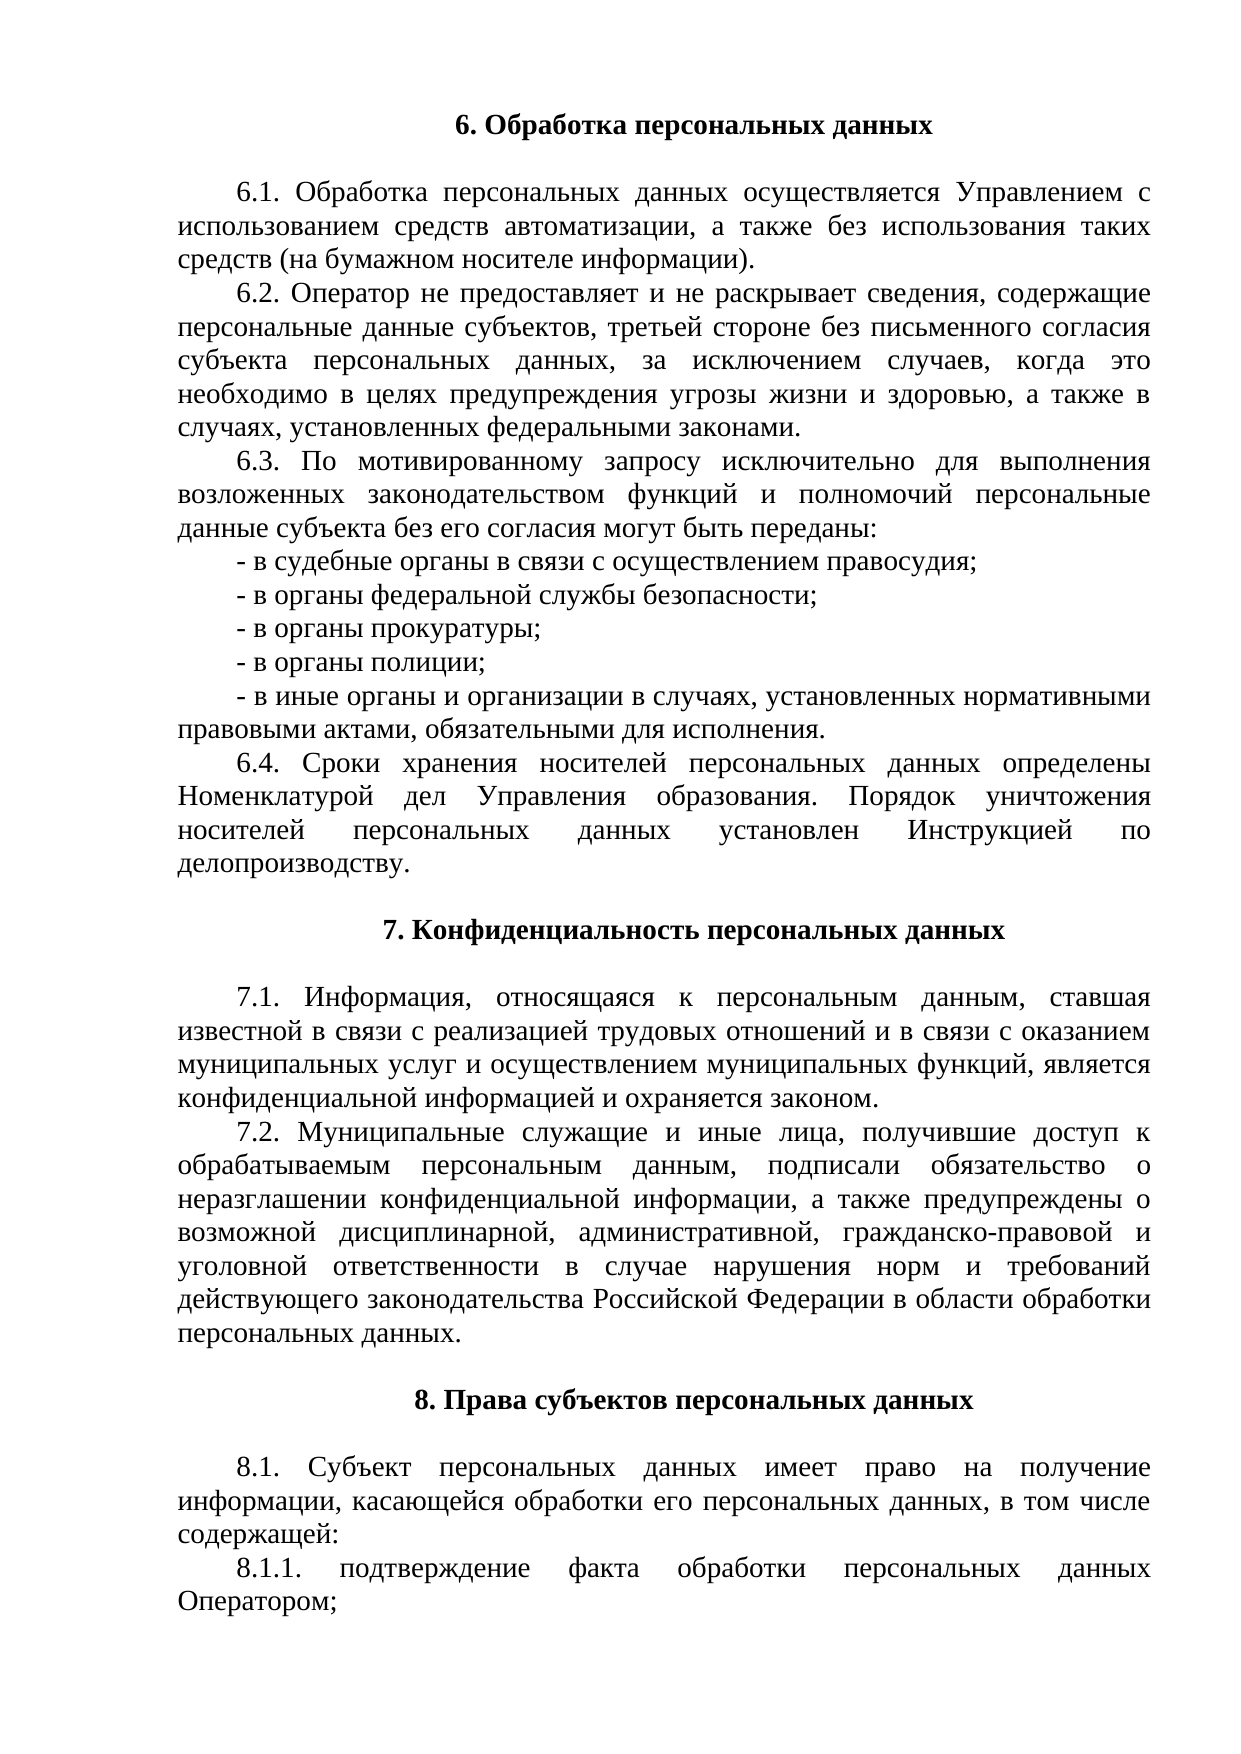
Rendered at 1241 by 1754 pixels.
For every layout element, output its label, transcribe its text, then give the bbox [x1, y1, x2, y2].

text - в судебные органы в связи с осуществлением правосудия; [177, 543, 1152, 577]
text 8.1. Субъект персональных данных имеет право на получение информации, касающейся обработки его персональных данных, в том числе содержащей: [177, 1449, 1152, 1550]
text 7. Конфиденциальность персональных данных [177, 912, 1152, 946]
text - в органы федеральной службы безопасности; [177, 577, 1152, 611]
text - в органы полиции; [177, 644, 1152, 678]
text 6. Обработка персональных данных [236, 107, 1152, 141]
text 7.1. Информация, относящаяся к персональным данным, ставшая известной в связи с реализацией трудовых отношений и в связи с оказанием муниципальных услуг и осуществлением муниципальных функций, является конфиденциальной информацией и охраняется законом. [177, 979, 1152, 1114]
text 7.2. Муниципальные служащие и иные лица, получившие доступ к обрабатываемым персональным данным, подписали обязательство о неразглашении конфиденциальной информации, а также предупреждены о возможной дисциплинарной, административной, гражданско-правовой и уголовной ответственности в случае нарушения норм и требований действующего законодательства Российской Федерации в области обработки персональных данных. [177, 1114, 1152, 1348]
text - в органы прокуратуры; [177, 611, 1152, 644]
text 8.1.1. подтверждение факта обработки персональных данных Оператором; [177, 1550, 1152, 1617]
text 6.2. Оператор не предоставляет и не раскрывает сведения, содержащие персональные данные субъектов, третьей стороне без письменного согласия субъекта персональных данных, за исключением случаев, когда это необходимо в целях предупреждения угрозы жизни и здоровью, а также в случаях, установленных федеральными законами. [177, 275, 1152, 443]
text 6.1. Обработка персональных данных осуществляется Управлением с использованием средств автоматизации, а также без использования таких средств (на бумажном носителе информации). [177, 174, 1152, 275]
text - в иные органы и организации в случаях, установленных нормативными правовыми актами, обязательными для исполнения. [177, 678, 1152, 745]
text 6.3. По мотивированному запросу исключительно для выполнения возложенных законодательством функций и полномочий персональные данные субъекта без его согласия могут быть переданы: [177, 443, 1152, 543]
text 8. Права субъектов персональных данных [177, 1382, 1152, 1416]
text 6.4. Сроки хранения носителей персональных данных определены Номенклатурой дел Управления образования. Порядок уничтожения носителей персональных данных установлен Инструкцией по делопроизводству. [177, 745, 1152, 879]
